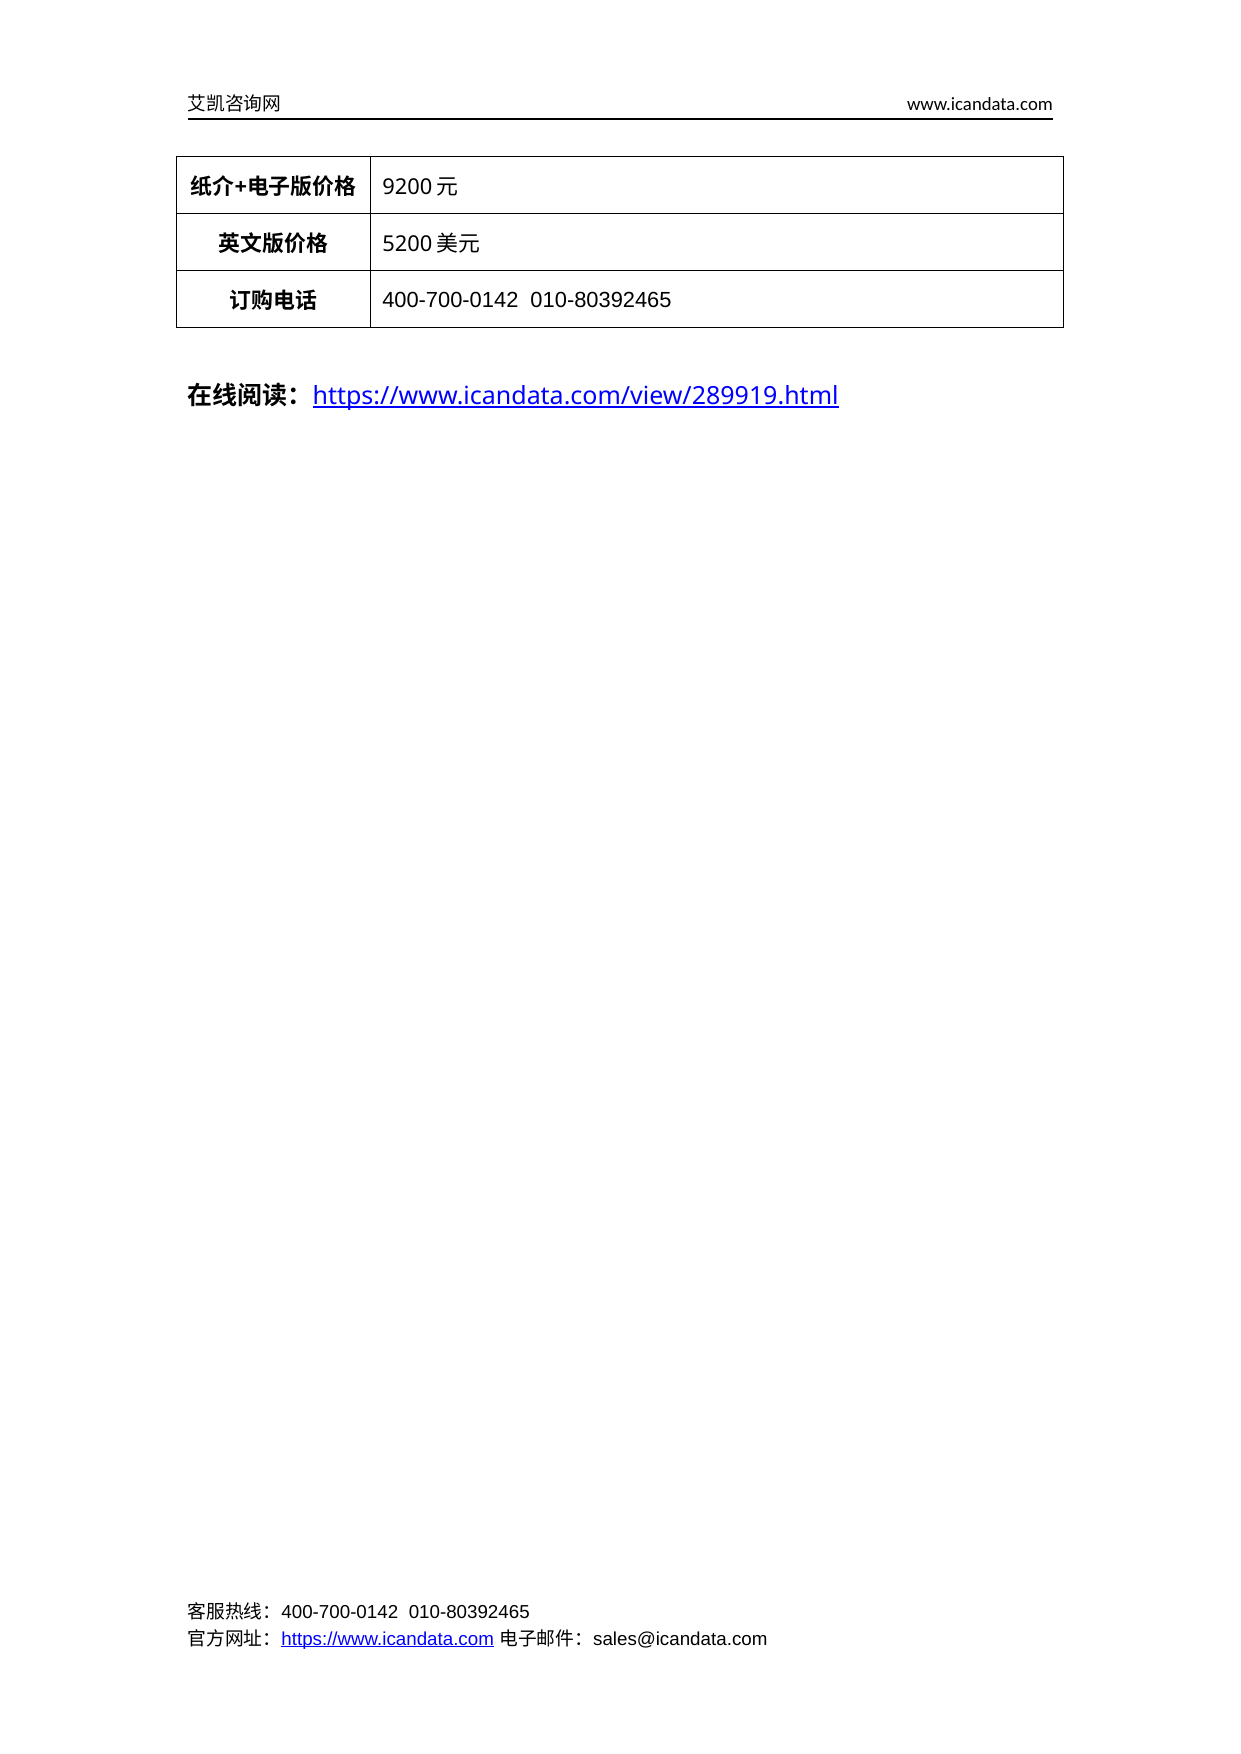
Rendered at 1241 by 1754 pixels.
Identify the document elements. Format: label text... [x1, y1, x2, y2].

table_cell 400-700-0142 010-80392465 [371, 271, 1063, 327]
table_cell 5200美元 [371, 214, 1063, 270]
table_cell 订购电话 [177, 271, 370, 327]
table_cell 纸介+电子版价格 [177, 157, 370, 213]
text 在线阅读：https://www.icandata.com/view/289919.html [187, 361, 1053, 426]
table_cell 9200元 [371, 157, 1063, 213]
table_cell 英文版价格 [177, 214, 370, 270]
